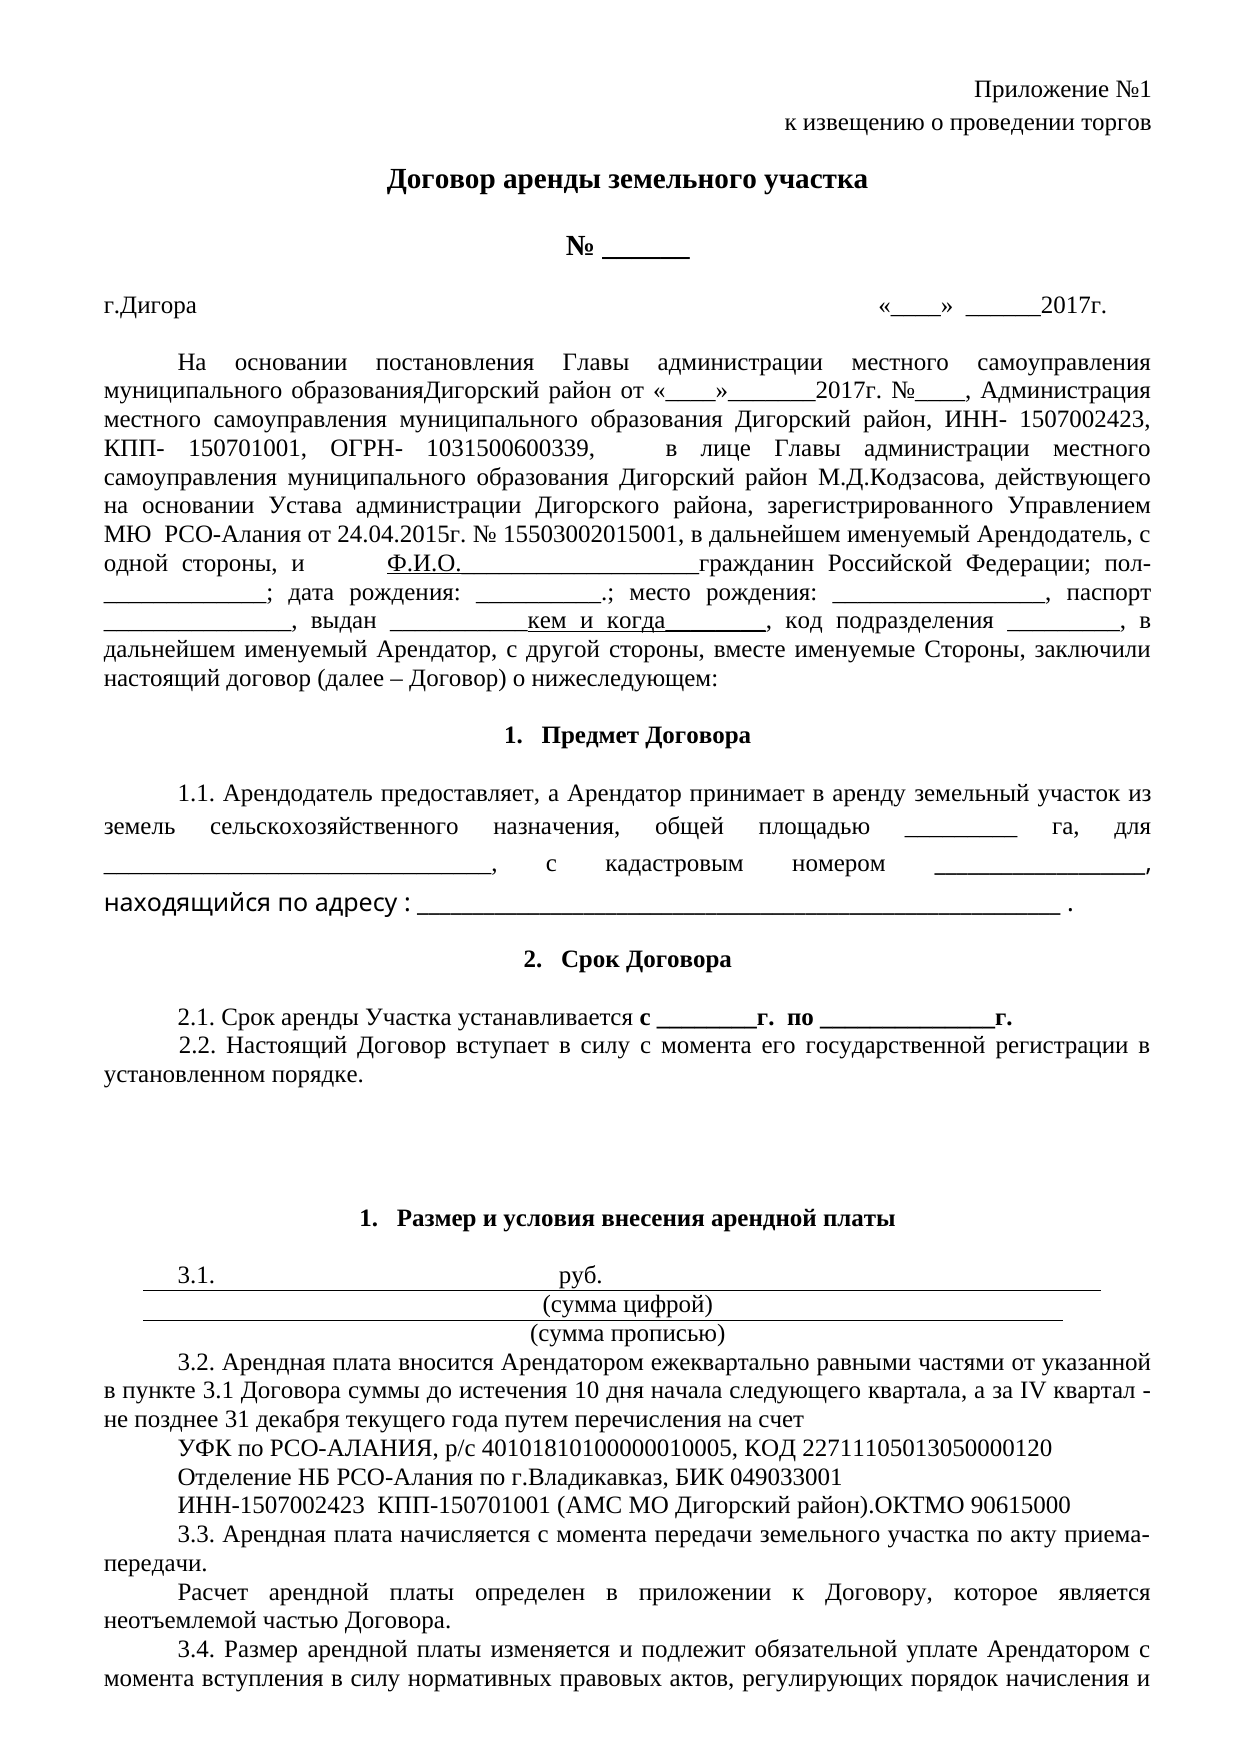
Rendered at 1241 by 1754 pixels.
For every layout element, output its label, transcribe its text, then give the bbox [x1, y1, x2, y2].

text 2.2. Настоящий Договор вступает в силу с момента его государственной регистрации в установленном порядке. [103, 1030, 1152, 1088]
text Отделение НБ РСО-Алания по г.Владикавказ, БИК 049033001 [103, 1462, 1152, 1490]
text 3.1. руб. [103, 1260, 1152, 1289]
text 2.1. Срок аренды Участка устанавливается с ________г. по ______________г. [103, 1002, 1152, 1030]
text 1.1. Арендодатель предоставляет, а Арендатор принимает в аренду земельный участок из земель сельскохозяйственного назначения, общей площадью _________ га, для _______________________________, с кадастровым номером ___________________, находящийся по адресу : __________________________________________________________ . [103, 778, 1152, 918]
list Срок Договора [103, 944, 1152, 973]
text к извещению о проведении торгов [103, 107, 1152, 136]
text (сумма прописью) [103, 1318, 1152, 1347]
list Предмет Договора [103, 721, 1152, 749]
list Размер и условия внесения арендной платы [103, 1203, 1152, 1232]
text Договор аренды земельного участка [103, 161, 1152, 194]
text (сумма цифрой) [103, 1289, 1152, 1318]
text 3.3. Арендная плата начисляется с момента передачи земельного участка по акту приема-передачи. [103, 1519, 1152, 1577]
text УФК по РСО-АЛАНИЯ, р/с 40101810100000010005, КОД 22711105013050000120 [103, 1433, 1152, 1462]
text ИНН-1507002423 КПП-150701001 (АМС МО Дигорский район).ОКТМО 90615000 [177, 1490, 1152, 1519]
text Приложение №1 [103, 74, 1152, 103]
text 3.2. Арендная плата вносится Арендатором ежеквартально равными частями от указанной в пункте 3.1 Договора суммы до истечения 10 дня начала следующего квартала, а за IV квартал - не позднее 31 декабря текущего года путем перечисления на счет [103, 1347, 1152, 1433]
text № ______ [103, 228, 1152, 261]
text г.Дигора «____» ______2017г. [103, 290, 1152, 319]
text На основании постановления Главы администрации местного самоуправления муниципального образованияДигорский район от «____»_______2017г. №____, Администрация местного самоуправления муниципального образования Дигорский район, ИНН- 1507002423, КПП- 150701001, ОГРН- 1031500600339, в лице Главы администрации местного самоуправления муниципального образования Дигорский район М.Д.Кодзасова, действующего на основании Устава администрации Дигорского района, зарегистрированного Управлением МЮ РСО-Алания от 24.04.2015г. № 15503002015001, в дальнейшем именуемый Арендодатель, с одной стороны, и Ф.И.О.___________________гражданин Российской Федерации; пол-_____________; дата рождения: __________.; место рождения: _________________, паспорт _______________, выдан ___________кем и когда________, код подразделения _________, в дальнейшем именуемый Арендатор, с другой стороны, вместе именуемые Стороны, заключили настоящий договор (далее – Договор) о нижеследующем: [103, 347, 1152, 692]
text Расчет арендной платы определен в приложении к Договору, которое является неотъемлемой частью Договора. [103, 1577, 1152, 1634]
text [103, 1634, 1152, 1692]
